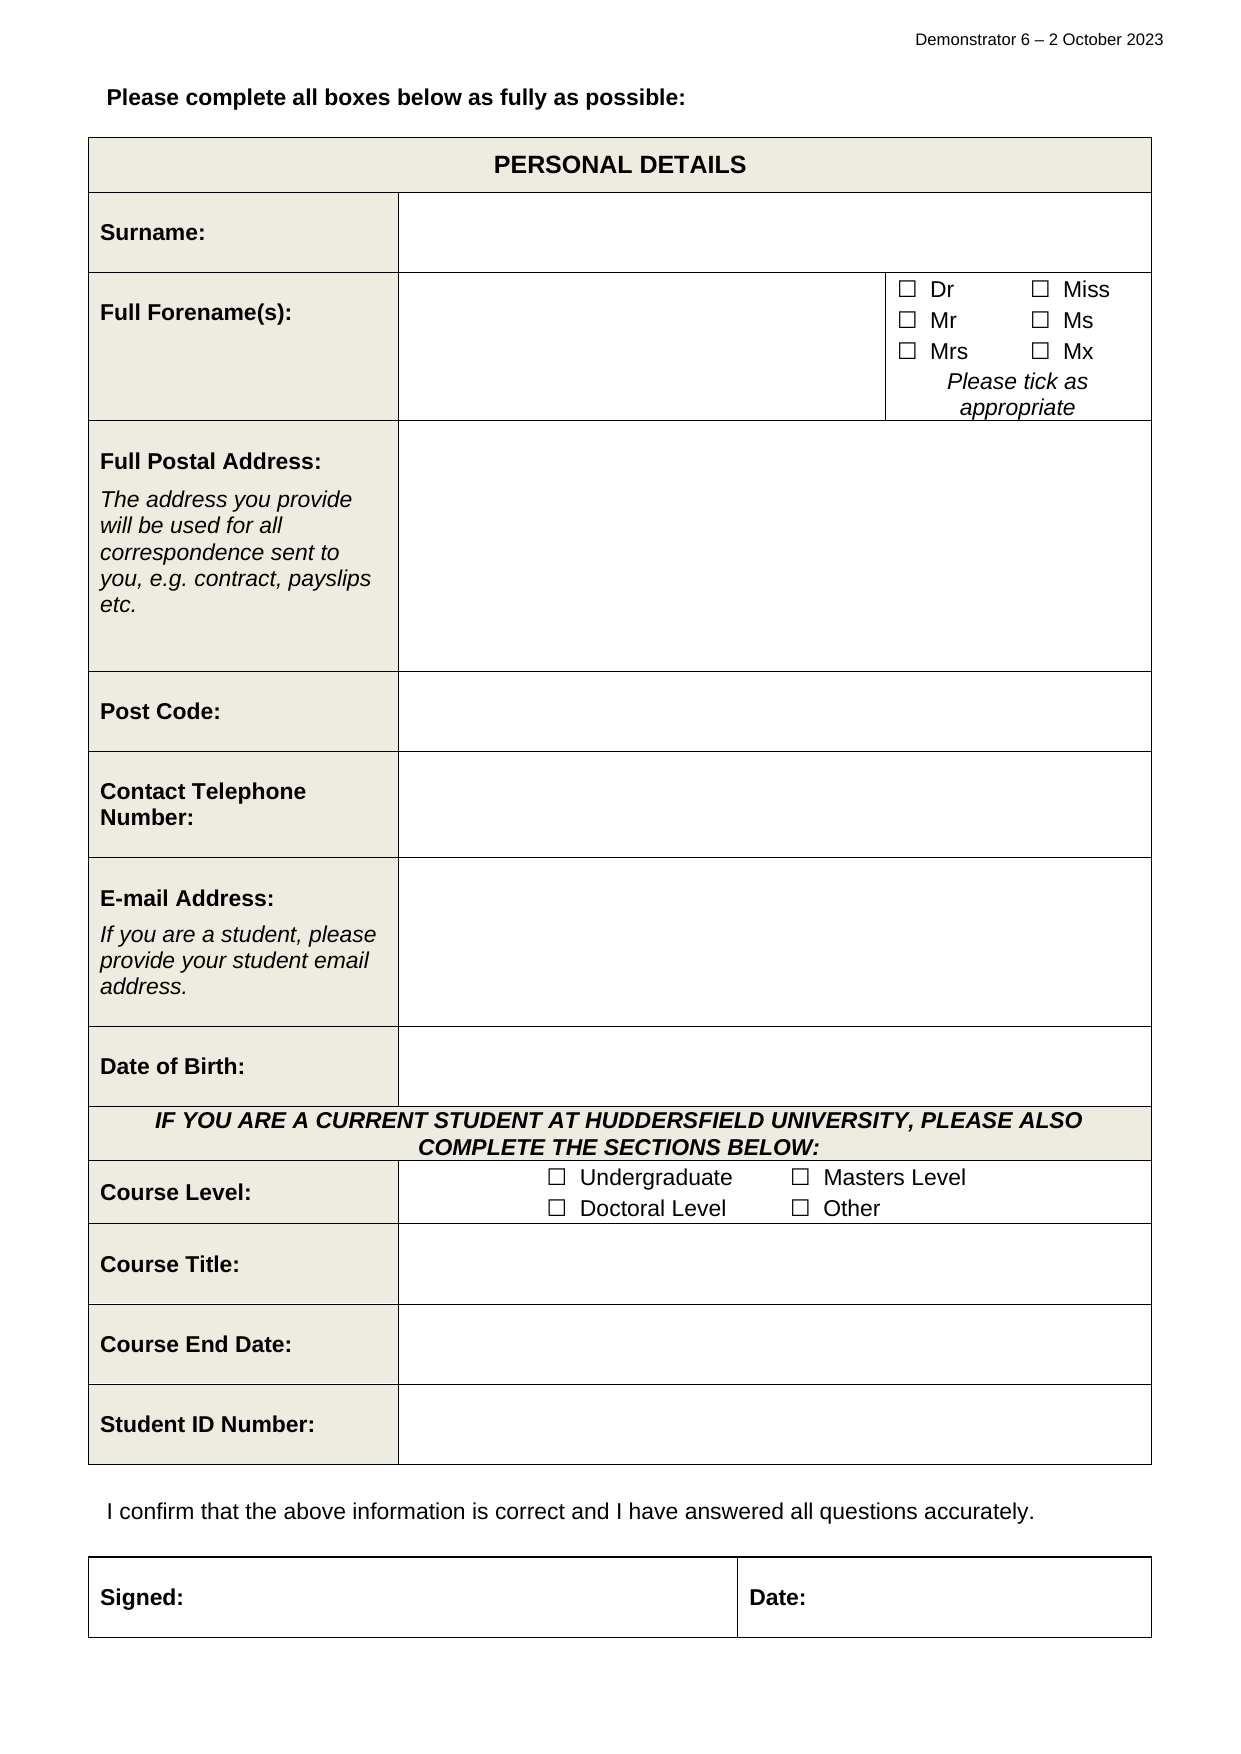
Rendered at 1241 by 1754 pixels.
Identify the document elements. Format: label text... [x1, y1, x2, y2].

table_cell [399, 193, 1151, 272]
table_cell [399, 1224, 1151, 1303]
table_header Date: [738, 1558, 1151, 1637]
table_cell IF YOU ARE A CURRENT STUDENT AT HUDDERSFIELD UNIVERSITY, PLEASE ALSO COMPLETE THE SECTIONS BELOW: [89, 1107, 1151, 1160]
table_cell Full Postal Address: The address you provide will be used for all correspondence sent to you, e.g. contract, payslips etc. [89, 421, 398, 671]
table_cell Miss Ms Mx [1019, 273, 1151, 367]
table_cell [399, 858, 1151, 1026]
table_cell Contact Telephone Number: [89, 752, 398, 857]
table_cell Course Level: [89, 1161, 398, 1223]
table_cell [399, 1305, 1151, 1383]
table_header Signed: [89, 1558, 737, 1637]
table_header PERSONAL DETAILS [89, 138, 1151, 192]
table_cell [399, 1027, 1151, 1106]
table_cell Course Title: [89, 1224, 398, 1303]
text Please complete all boxes below as fully as possible: [106, 84, 1163, 111]
table_cell [399, 752, 1151, 857]
table_cell [399, 421, 1151, 671]
text I confirm that the above information is correct and I have answered all questions accurately. [106, 1498, 1163, 1524]
table_cell [399, 273, 885, 420]
table_cell Student ID Number: [89, 1385, 398, 1464]
table_cell Dr Mr Mrs [886, 273, 1018, 367]
table_cell Date of Birth: [89, 1027, 398, 1106]
table_cell Full Forename(s): [89, 273, 398, 420]
table_cell Course End Date: [89, 1305, 398, 1383]
table_cell Undergraduate Masters Level Doctoral Level Other [399, 1161, 1151, 1223]
table_cell Please tick as appropriate [886, 367, 1151, 420]
table_cell Post Code: [89, 672, 398, 751]
table_cell [399, 672, 1151, 751]
table_cell Surname: [89, 193, 398, 272]
table_cell [399, 1385, 1151, 1464]
table_cell E-mail Address: If you are a student, please provide your student email address. [89, 858, 398, 1026]
